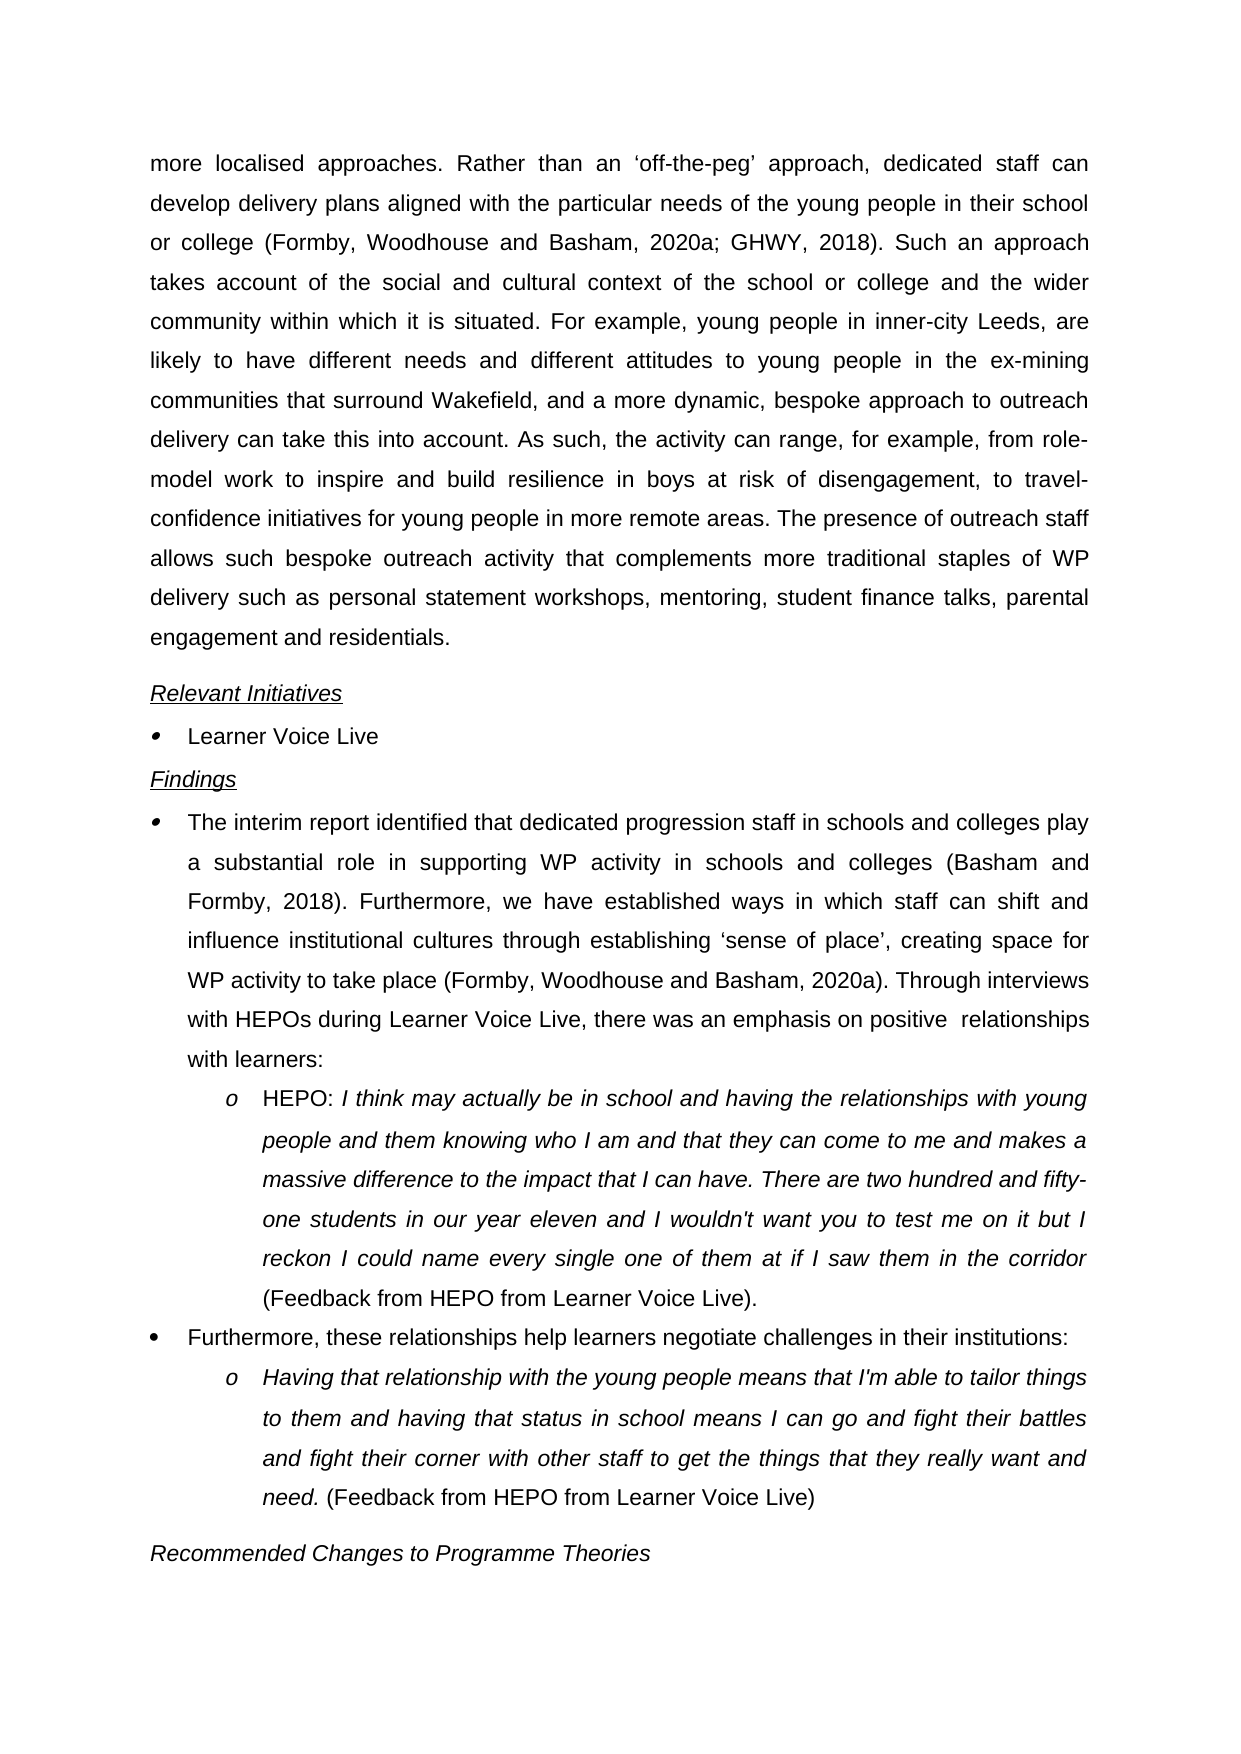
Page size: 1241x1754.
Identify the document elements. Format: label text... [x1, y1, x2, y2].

list The interim report identified that dedicated progression staff in schools and colleges play a substantial role in supporting WP activity in schools and colleges (Basham and Formby, 2018). Furthermore, we have established ways in which staff can shift and influence institutional cultures through establishing ‘sense of place’, creating space for WP activity to take place (Formby, Woodhouse and Basham, 2020a). Through interviews with HEPOs during Learner Voice Live, there was an emphasis on positive relationships with learners: [150, 809, 1090, 1072]
list HEPO: I think may actually be in school and having the relationships with young people and them knowing who I am and that they can come to me and makes a massive difference to the impact that I can have. There are two hundred and fifty-one students in our year eleven and I wouldn't want you to test me on it but I reckon I could name every single one of them at if I saw them in the corridor (Feedback from HEPO from Learner Voice Live). [225, 1085, 1090, 1311]
text Relevant Initiatives [150, 680, 1090, 706]
list Furthermore, these relationships help learners negotiate challenges in their institutions: [150, 1324, 1090, 1351]
list Learner Voice Live [150, 723, 1090, 749]
text Recommended Changes to Programme Theories [150, 1540, 1090, 1567]
text Findings [150, 766, 1090, 792]
list Having that relationship with the young people means that I'm able to tailor things to them and having that status in school means I can go and fight their battles and fight their corner with other staff to get the things that they really want and need. (Feedback from HEPO from Learner Voice Live) [225, 1364, 1090, 1510]
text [150, 150, 1090, 650]
